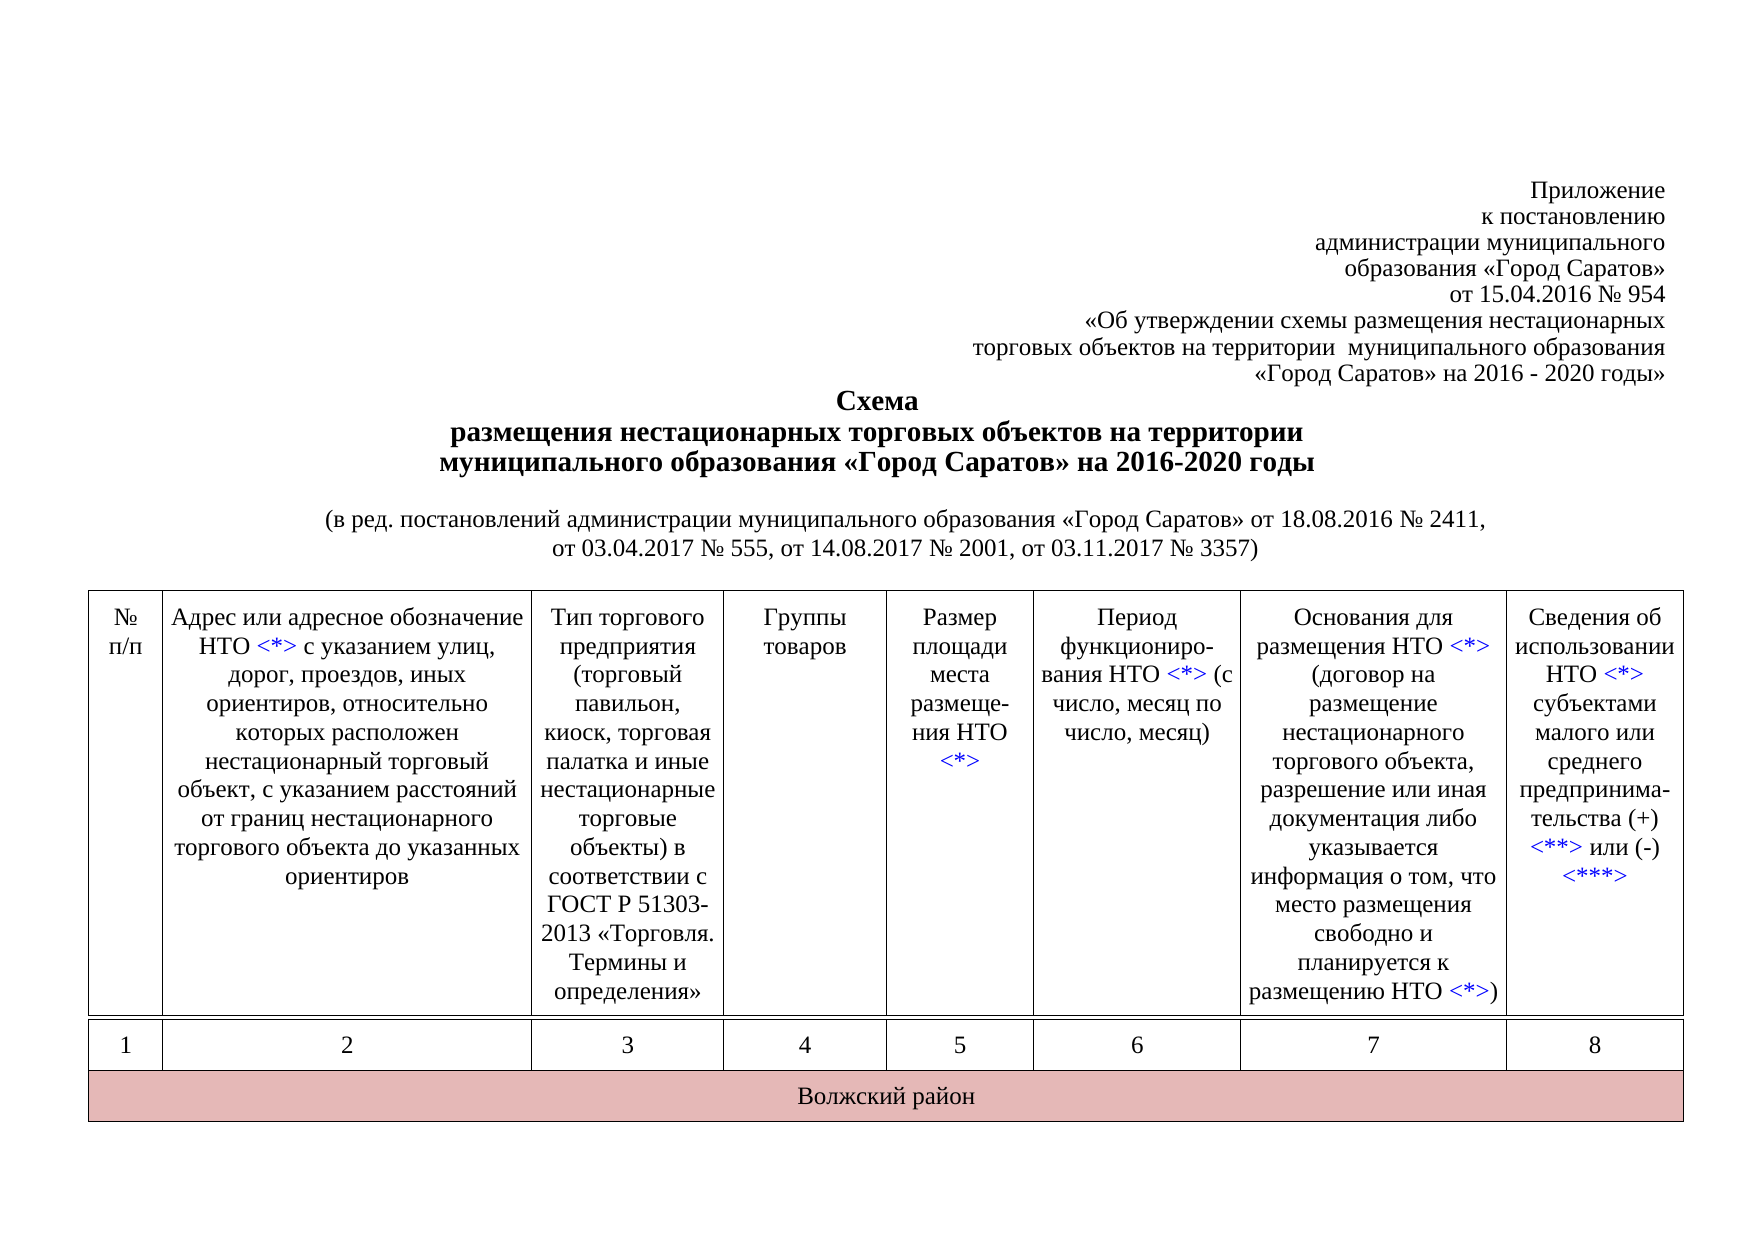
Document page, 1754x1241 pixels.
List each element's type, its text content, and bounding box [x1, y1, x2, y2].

text администрации муниципального [89, 229, 1665, 256]
table_header Сведения об использовании НТО <*> субъектами малого или среднего предпринима-тельства (+) <**> или (-) <***> [1507, 591, 1683, 1015]
table_header Период функциониро-вания НТО <*> (с число, месяц по число, месяц) [1034, 591, 1240, 1015]
table_header 2 [163, 1020, 531, 1069]
table_header Адрес или адресное обозначение НТО <*> с указанием улиц, дорог, проездов, иных ориентиров, относительно которых расположен нестационарный торговый объект, с указанием расстояний от границ нестационарного торгового объекта до указанных ориентиров [163, 591, 531, 1015]
table_header 1 [89, 1020, 162, 1069]
text (в ред. постановлений администрации муниципального образования «Город Саратов» от 18.08.2016 № 2411, [145, 504, 1665, 533]
text торговых объектов на территории муниципального образования [89, 334, 1665, 360]
table_header 8 [1507, 1020, 1683, 1069]
text муниципального образования «Город Саратов» на 2016-2020 годы [89, 447, 1665, 478]
table_cell Волжский район [89, 1071, 1683, 1121]
table_header 6 [1034, 1020, 1240, 1069]
text от 15.04.2016 № 954 [89, 282, 1665, 308]
text от 03.04.2017 № 555, от 14.08.2017 № 2001, от 03.11.2017 № 3357) [145, 533, 1665, 562]
text образования «Город Саратов» [89, 256, 1665, 282]
text «Об утверждении схемы размещения нестационарных [89, 308, 1665, 334]
table_header Основания для размещения НТО <*> (договор на размещение нестационарного торгового объекта, разрешение или иная документация либо указывается информация о том, что место размещения свободно и планируется к размещению НТО <*>) [1241, 591, 1506, 1015]
text «Город Саратов» на 2016 - 2020 годы» [89, 360, 1665, 386]
text размещения нестационарных торговых объектов на территории [89, 417, 1665, 447]
table_header 3 [532, 1020, 723, 1069]
table_header Размер площади места размеще-ния НТО <*> [887, 591, 1033, 1015]
table_header 4 [724, 1020, 886, 1069]
table_header 7 [1241, 1020, 1506, 1069]
table_header 5 [887, 1020, 1033, 1069]
table_header Тип торгового предприятия (торговый павильон, киоск, торговая палатка и иные нестационарные торговые объекты) в соответствии с ГОСТ Р 51303-2013 «Торговля. Термины и определения» [532, 591, 723, 1015]
table_header № п/п [89, 591, 162, 1015]
text Схема [89, 386, 1665, 417]
text Приложение [89, 177, 1665, 203]
text к постановлению [89, 203, 1665, 229]
table_header Группы товаров [724, 591, 886, 1015]
